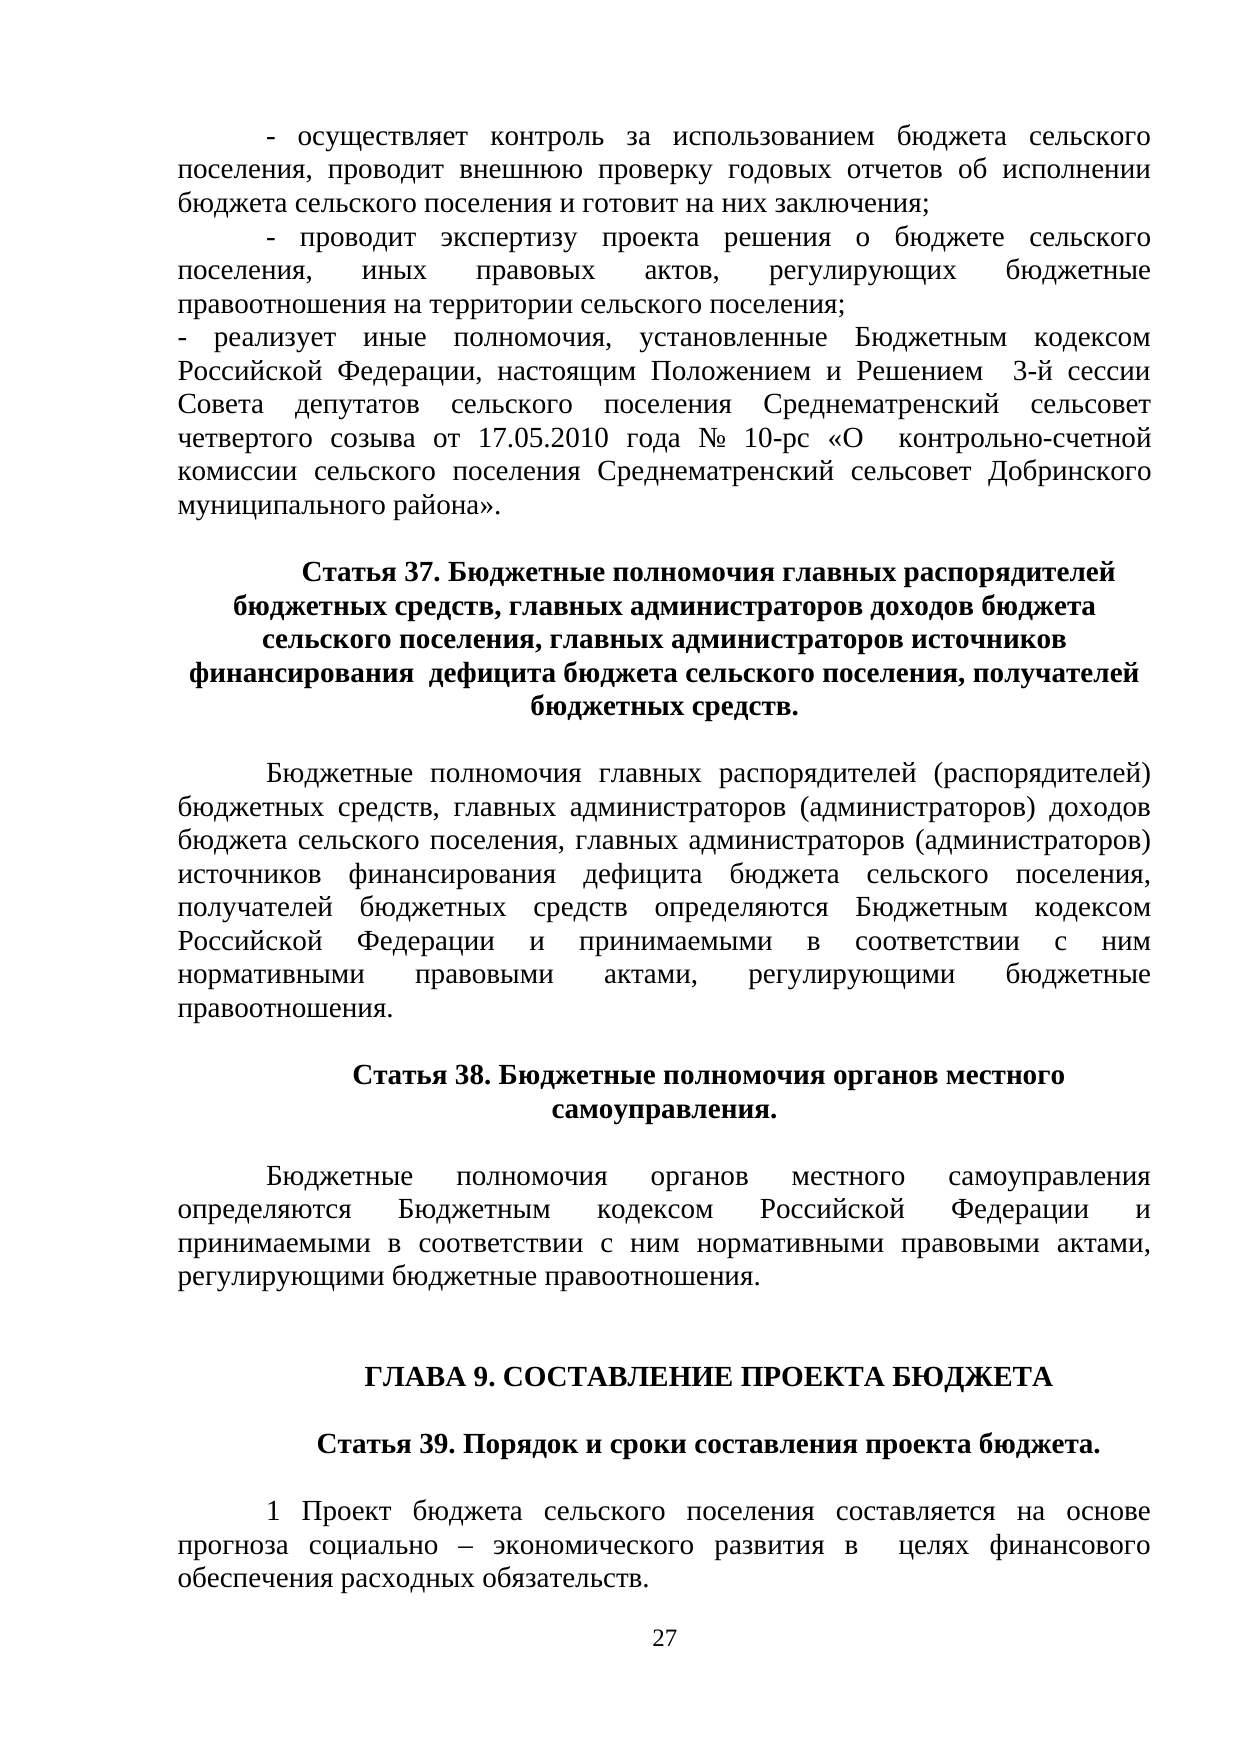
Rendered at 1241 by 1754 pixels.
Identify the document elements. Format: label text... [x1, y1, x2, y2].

text Статья 39. Порядок и сроки составления проекта бюджета. [177, 1426, 1152, 1460]
text Статья 38. Бюджетные полномочия органов местного самоуправления. [177, 1057, 1152, 1124]
text Бюджетные полномочия органов местного самоуправления определяются Бюджетным кодексом Российской Федерации и принимаемыми в соответствии с ним нормативными правовыми актами, регулирующими бюджетные правоотношения. [177, 1158, 1152, 1292]
text Бюджетные полномочия главных распорядителей (распорядителей) бюджетных средств, главных администраторов (администраторов) доходов бюджета сельского поселения, главных администраторов (администраторов) источников финансирования дефицита бюджета сельского поселения, получателей бюджетных средств определяются Бюджетным кодексом Российской Федерации и принимаемыми в соответствии с ним нормативными правовыми актами, регулирующими бюджетные правоотношения. [177, 755, 1152, 1024]
text - реализует иные полномочия, установленные Бюджетным кодексом Российской Федерации, настоящим Положением и Решением 3-й сессии Совета депутатов сельского поселения Среднематренский сельсовет четвертого созыва от 17.05.2010 года № 10-рс «О контрольно-счетной комиссии сельского поселения Среднематренский сельсовет Добринского муниципального района». [177, 319, 1152, 521]
text 1 Проект бюджета сельского поселения составляется на основе прогноза социально – экономического развития в целях финансового обеспечения расходных обязательств. [177, 1493, 1152, 1594]
text ГЛАВА 9. СОСТАВЛЕНИЕ ПРОЕКТА БЮДЖЕТА [177, 1359, 1152, 1393]
text - осуществляет контроль за использованием бюджета сельского поселения, проводит внешнюю проверку годовых отчетов об исполнении бюджета сельского поселения и готовит на них заключения; [177, 118, 1152, 219]
text Статья 37. Бюджетные полномочия главных распорядителей бюджетных средств, главных администраторов доходов бюджета сельского поселения, главных администраторов источников финансирования дефицита бюджета сельского поселения, получателей бюджетных средств. [177, 554, 1152, 722]
text - проводит экспертизу проекта решения о бюджете сельского поселения, иных правовых актов, регулирующих бюджетные правоотношения на территории сельского поселения; [177, 219, 1152, 319]
